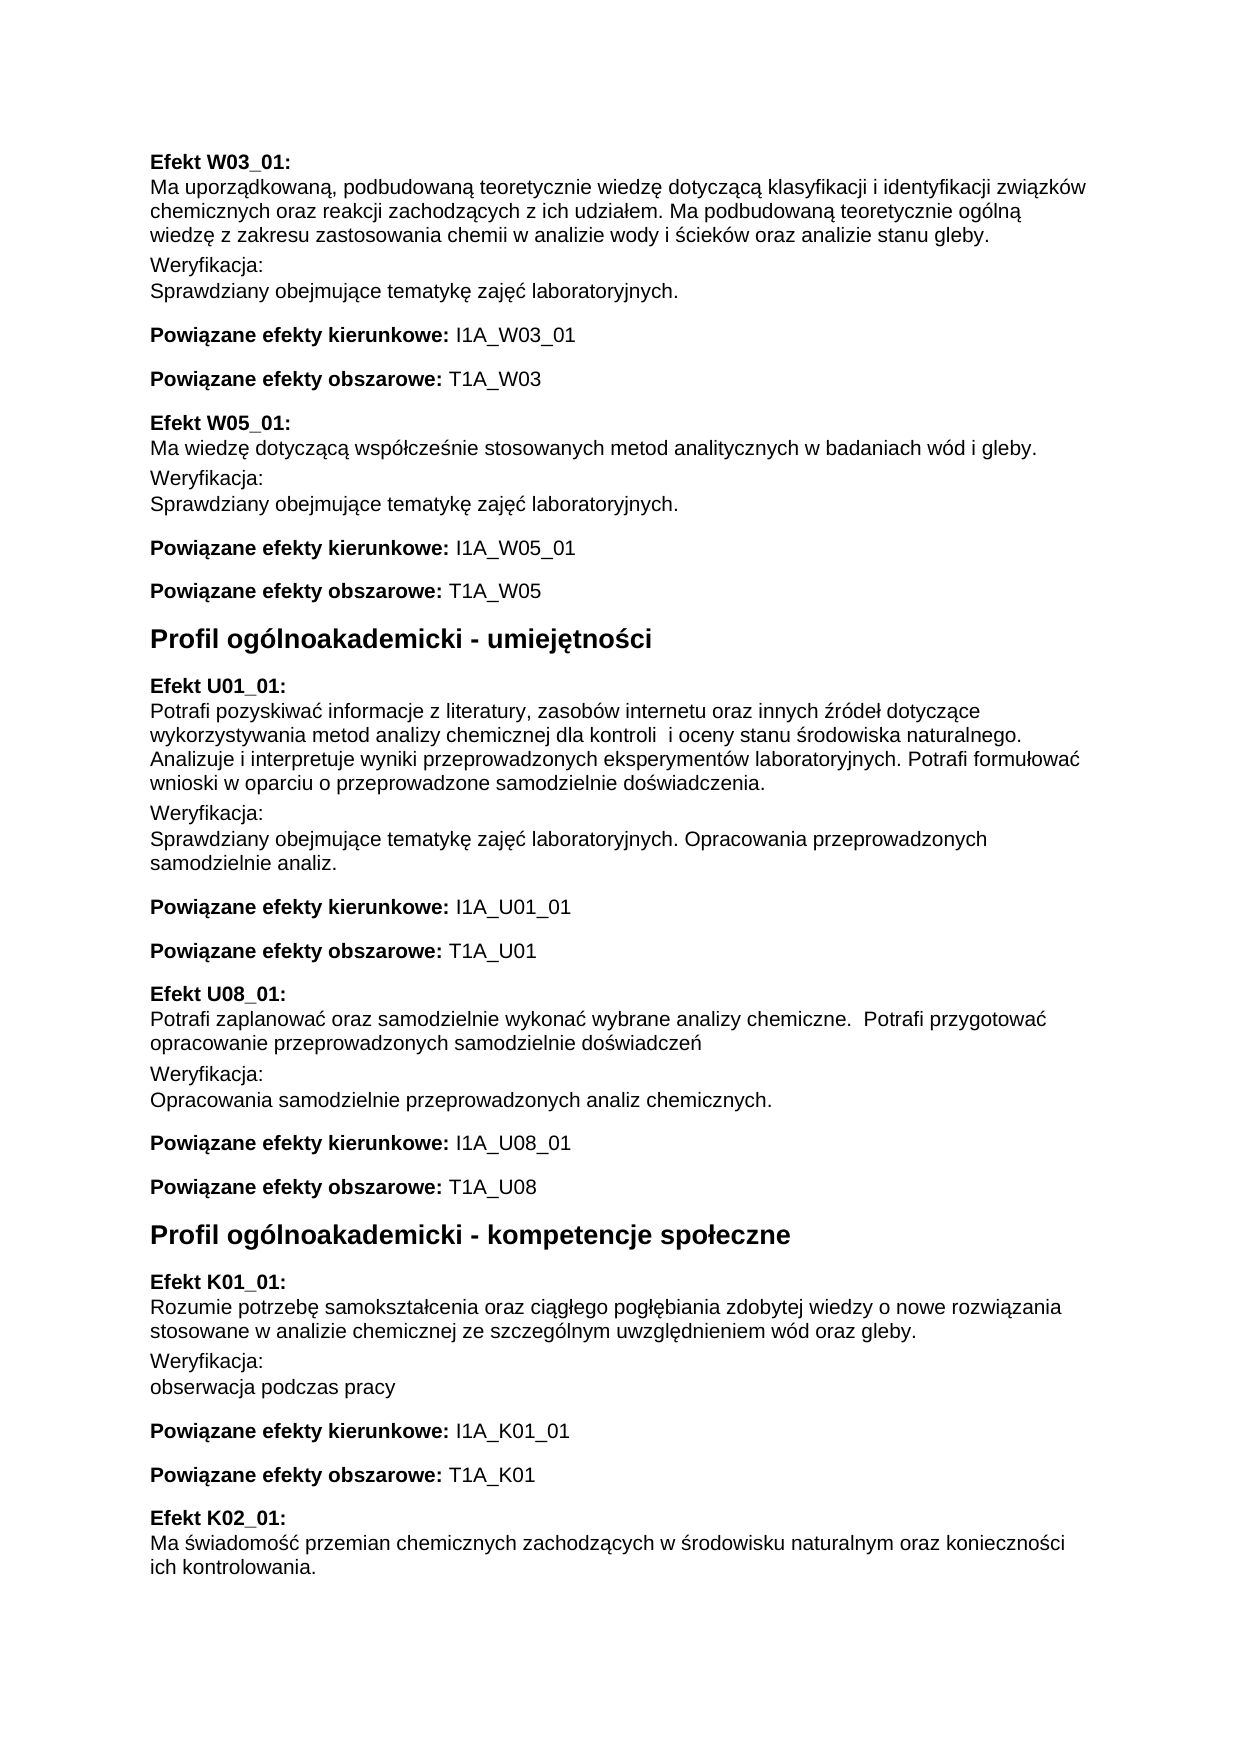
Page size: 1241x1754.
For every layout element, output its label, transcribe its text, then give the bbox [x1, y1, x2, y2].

text Powiązane efekty obszarowe: T1A_K01 [150, 1462, 1090, 1486]
text Weryfikacja: [150, 801, 1090, 825]
text Ma uporządkowaną, podbudowaną teoretycznie wiedzę dotyczącą klasyfikacji i identyfikacji związków chemicznych oraz reakcji zachodzących z ich udziałem. Ma podbudowaną teoretycznie ogólną wiedzę z zakresu zastosowania chemii w analizie wody i ścieków oraz analizie stanu gleby. [150, 175, 1090, 247]
text Powiązane efekty kierunkowe: I1A_K01_01 [150, 1419, 1090, 1443]
text Opracowania samodzielnie przeprowadzonych analiz chemicznych. [150, 1087, 1090, 1111]
text Efekt K02_01: [150, 1506, 1090, 1530]
text Ma wiedzę dotyczącą współcześnie stosowanych metod analitycznych w badaniach wód i gleby. [150, 435, 1090, 459]
text Rozumie potrzebę samokształcenia oraz ciągłego pogłębiania zdobytej wiedzy o nowe rozwiązania stosowane w analizie chemicznej ze szczególnym uwzględnieniem wód oraz gleby. [150, 1295, 1090, 1343]
text Weryfikacja: [150, 466, 1090, 489]
text Powiązane efekty kierunkowe: I1A_U08_01 [150, 1131, 1090, 1155]
text Weryfikacja: [150, 1349, 1090, 1373]
text Sprawdziany obejmujące tematykę zajęć laboratoryjnych. [150, 492, 1090, 516]
text Efekt K01_01: [150, 1270, 1090, 1294]
text Potrafi zaplanować oraz samodzielnie wykonać wybrane analizy chemiczne. Potrafi przygotować opracowanie przeprowadzonych samodzielnie doświadczeń [150, 1007, 1090, 1055]
text Powiązane efekty kierunkowe: I1A_W03_01 [150, 323, 1090, 347]
text Powiązane efekty obszarowe: T1A_W05 [150, 579, 1090, 603]
text Weryfikacja: [150, 253, 1090, 277]
text Potrafi pozyskiwać informacje z literatury, zasobów internetu oraz innych źródeł dotyczące wykorzystywania metod analizy chemicznej dla kontroli i oceny stanu środowiska naturalnego. Analizuje i interpretuje wyniki przeprowadzonych eksperymentów laboratoryjnych. Potrafi formułować wnioski w oparciu o przeprowadzone samodzielnie doświadczenia. [150, 699, 1090, 795]
text Weryfikacja: [150, 1061, 1090, 1085]
text Efekt U08_01: [150, 982, 1090, 1006]
text Ma świadomość przemian chemicznych zachodzących w środowisku naturalnym oraz konieczności ich kontrolowania. [150, 1531, 1090, 1579]
text obserwacja podczas pracy [150, 1375, 1090, 1399]
text Efekt W05_01: [150, 410, 1090, 434]
text Sprawdziany obejmujące tematykę zajęć laboratoryjnych. Opracowania przeprowadzonych samodzielnie analiz. [150, 827, 1090, 875]
text Efekt U01_01: [150, 674, 1090, 698]
text Powiązane efekty obszarowe: T1A_U08 [150, 1175, 1090, 1199]
text Efekt W03_01: [150, 150, 1090, 174]
text Powiązane efekty kierunkowe: I1A_U01_01 [150, 895, 1090, 919]
text Powiązane efekty obszarowe: T1A_U01 [150, 938, 1090, 962]
text Sprawdziany obejmujące tematykę zajęć laboratoryjnych. [150, 279, 1090, 303]
subtitle Profil ogólnoakademicki - kompetencje społeczne [150, 1219, 1090, 1250]
text Powiązane efekty kierunkowe: I1A_W05_01 [150, 535, 1090, 559]
text Powiązane efekty obszarowe: T1A_W03 [150, 367, 1090, 391]
subtitle Profil ogólnoakademicki - umiejętności [150, 623, 1090, 654]
